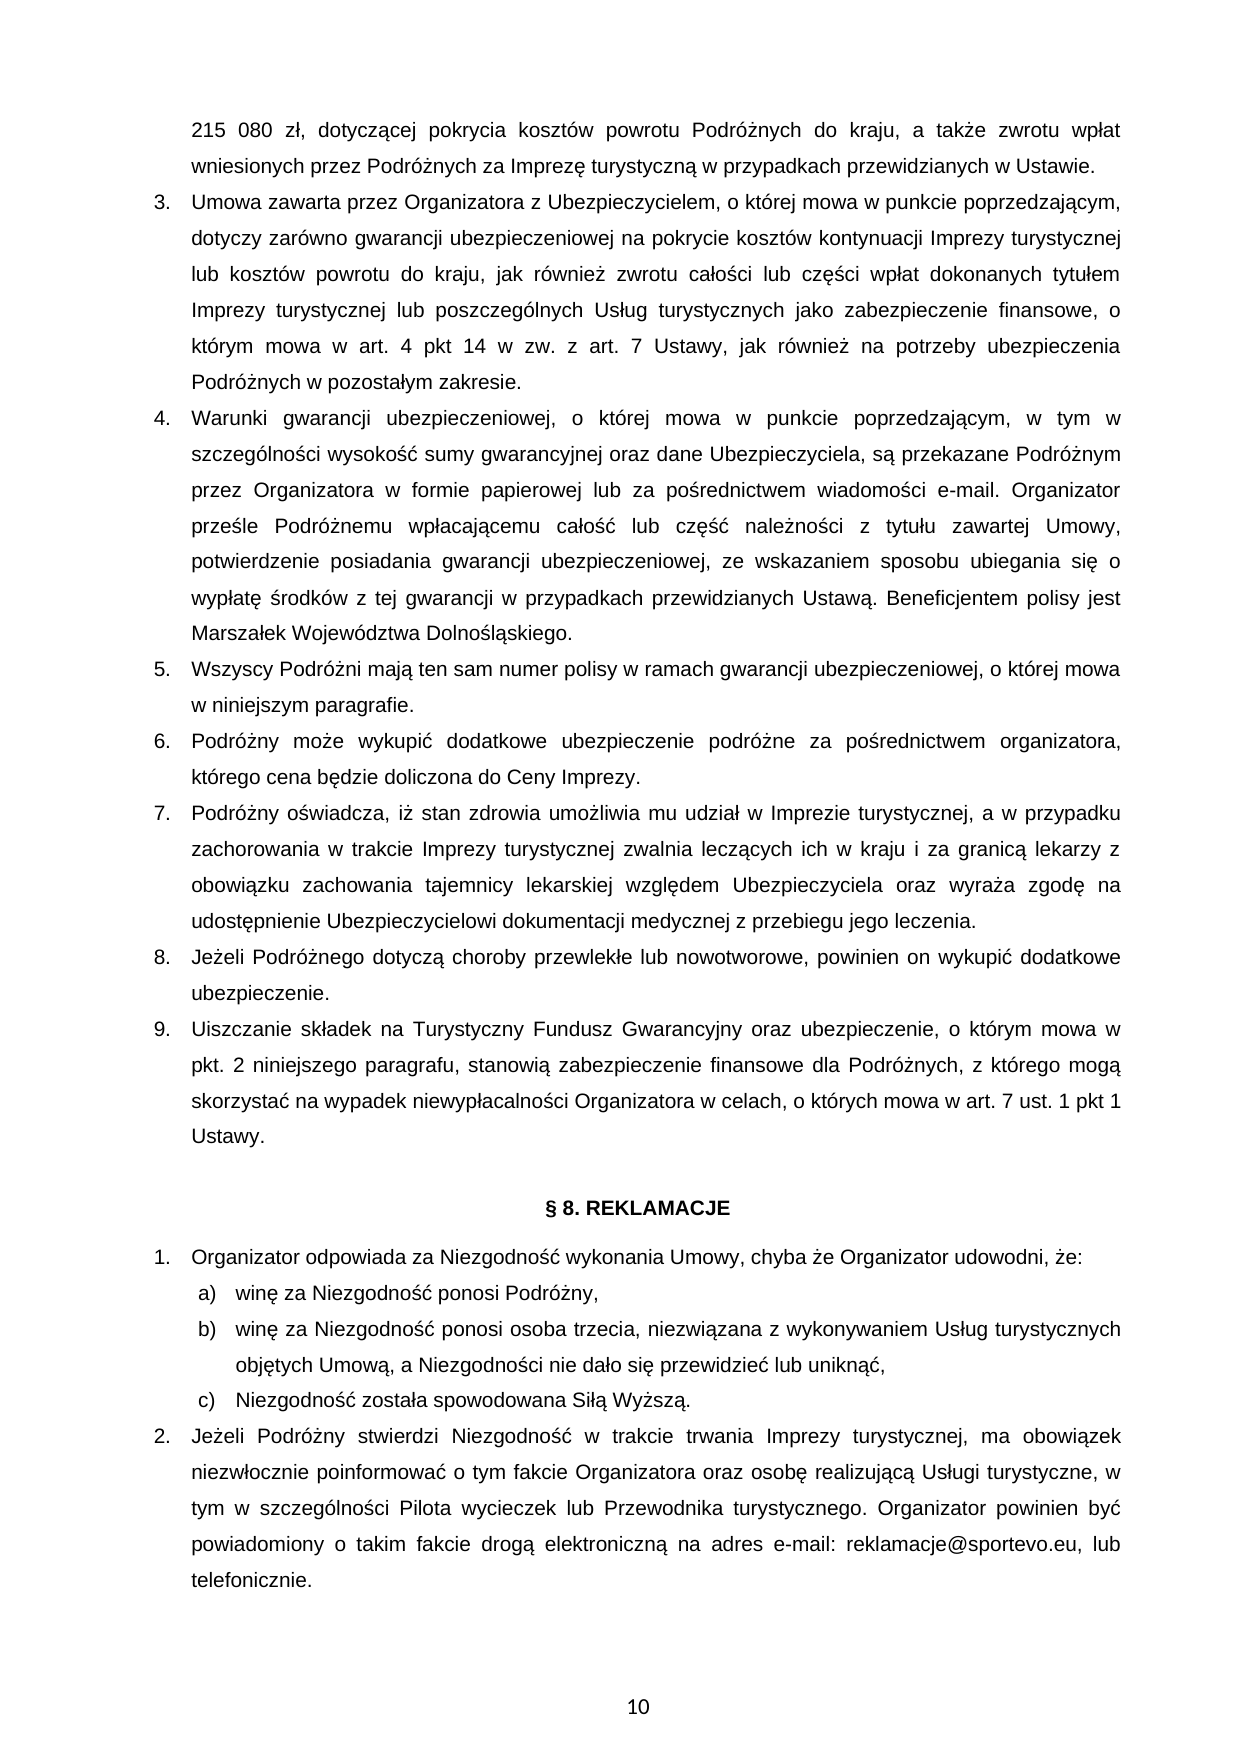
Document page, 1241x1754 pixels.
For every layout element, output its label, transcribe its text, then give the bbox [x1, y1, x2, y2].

list Organizator odpowiada za Niezgodność wykonania Umowy, chyba że Organizator udowodni, że: [153, 1244, 1122, 1268]
list winę za Niezgodność ponosi Podróżny, [198, 1281, 1122, 1304]
list Wszyscy Podróżni mają ten sam numer polisy w ramach gwarancji ubezpieczeniowej, o której mowa w niniejszym paragrafie. [153, 657, 1122, 717]
list Warunki gwarancji ubezpieczeniowej, o której mowa w punkcie poprzedzającym, w tym w szczególności wysokość sumy gwarancyjnej oraz dane Ubezpieczyciela, są przekazane Podróżnym przez Organizatora w formie papierowej lub za pośrednictwem wiadomości e-mail. Organizator prześle Podróżnemu wpłacającemu całość lub część należności z tytułu zawartej Umowy, potwierdzenie posiadania gwarancji ubezpieczeniowej, ze wskazaniem sposobu ubiegania się o wypłatę środków z tej gwarancji w przypadkach przewidzianych Ustawą. Beneficjentem polisy jest Marszałek Województwa Dolnośląskiego. [153, 406, 1122, 645]
list Podróżny może wykupić dodatkowe ubezpieczenie podróżne za pośrednictwem organizatora, którego cena będzie doliczona do Ceny Imprezy. [153, 729, 1122, 789]
list Niezgodność została spowodowana Siłą Wyższą. [198, 1388, 1122, 1412]
list Uiszczanie składek na Turystyczny Fundusz Gwarancyjny oraz ubezpieczenie, o którym mowa w pkt. 2 niniejszego paragrafu, stanowią zabezpieczenie finansowe dla Podróżnych, z którego mogą skorzystać na wypadek niewypłacalności Organizatora w celach, o których mowa w art. 7 ust. 1 pkt 1 Ustawy. [153, 1017, 1122, 1148]
list Umowa zawarta przez Organizatora z Ubezpieczycielem, o której mowa w punkcie poprzedzającym, dotyczy zarówno gwarancji ubezpieczeniowej na pokrycie kosztów kontynuacji Imprezy turystycznej lub kosztów powrotu do kraju, jak również zwrotu całości lub części wpłat dokonanych tytułem Imprezy turystycznej lub poszczególnych Usług turystycznych jako zabezpieczenie finansowe, o którym mowa w art. 4 pkt 14 w zw. z art. 7 Ustawy, jak również na potrzeby ubezpieczenia Podróżnych w pozostałym zakresie. [153, 190, 1122, 394]
list Jeżeli Podróżny stwierdzi Niezgodność w trakcie trwania Imprezy turystycznej, ma obowiązek niezwłocznie poinformować o tym fakcie Organizatora oraz osobę realizującą Usługi turystyczne, w tym w szczególności Pilota wycieczek lub Przewodnika turystycznego. Organizator powinien być powiadomiony o takim fakcie drogą elektroniczną na adres e-mail: reklamacje@sportevo.eu, lub telefonicznie. [153, 1424, 1122, 1592]
text § 8. REKLAMACJE [153, 1196, 1122, 1220]
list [153, 118, 1122, 178]
list winę za Niezgodność ponosi osoba trzecia, niezwiązana z wykonywaniem Usług turystycznych objętych Umową, a Niezgodności nie dało się przewidzieć lub uniknąć, [198, 1316, 1122, 1376]
list Jeżeli Podróżnego dotyczą choroby przewlekłe lub nowotworowe, powinien on wykupić dodatkowe ubezpieczenie. [153, 945, 1122, 1004]
list Podróżny oświadcza, iż stan zdrowia umożliwia mu udział w Imprezie turystycznej, a w przypadku zachorowania w trakcie Imprezy turystycznej zwalnia leczących ich w kraju i za granicą lekarzy z obowiązku zachowania tajemnicy lekarskiej względem Ubezpieczyciela oraz wyraża zgodę na udostępnienie Ubezpieczycielowi dokumentacji medycznej z przebiegu jego leczenia. [153, 801, 1122, 933]
